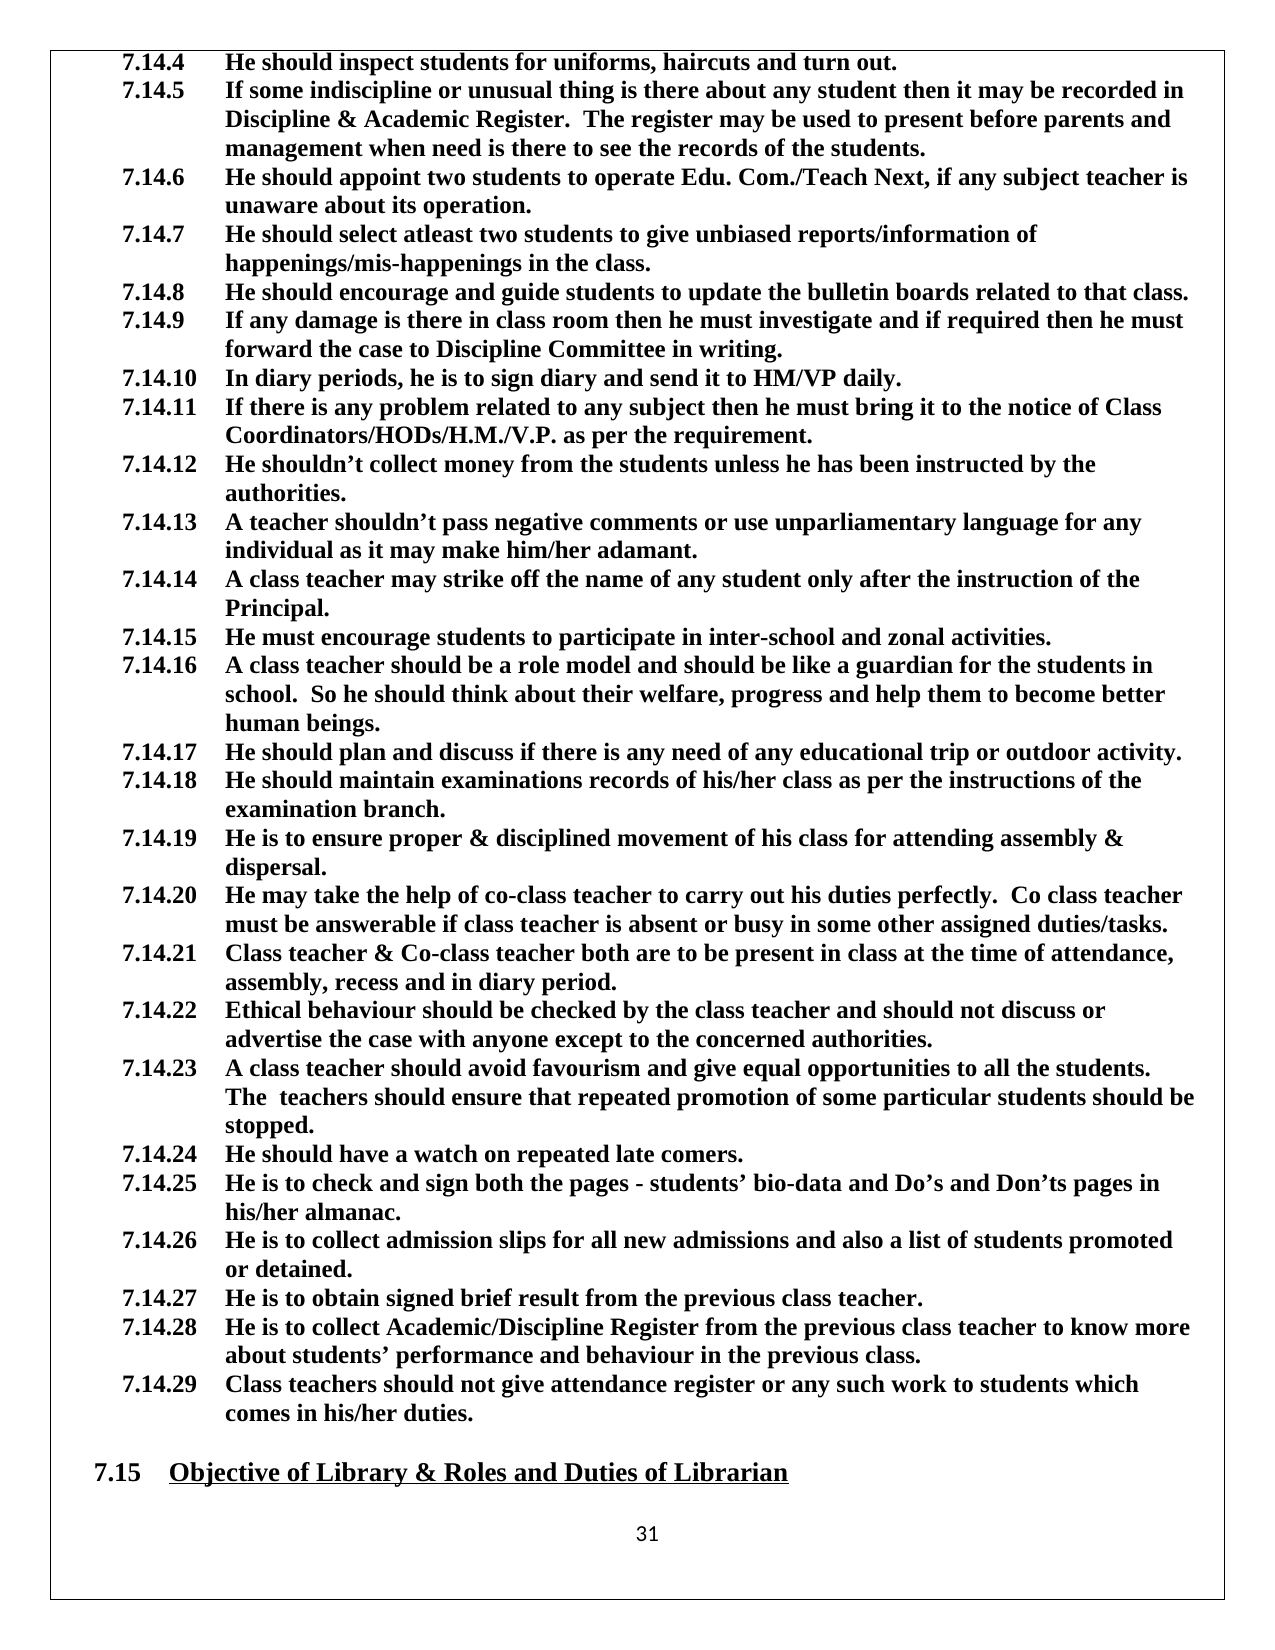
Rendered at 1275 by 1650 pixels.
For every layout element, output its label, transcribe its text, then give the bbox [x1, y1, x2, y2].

list He is to ensure proper & disciplined movement of his class for attending assembly & dispersal. [122, 823, 1200, 881]
list Class teacher & Co-class teacher both are to be present in class at the time of attendance, assembly, recess and in diary period. [122, 938, 1200, 996]
list He should have a watch on repeated late comers. [122, 1139, 1200, 1168]
list A class teacher may strike off the name of any student only after the instruction of the Principal. [122, 564, 1200, 622]
list A class teacher should avoid favourism and give equal opportunities to all the students. The teachers should ensure that repeated promotion of some particular students should be stopped. [122, 1053, 1200, 1139]
list He should select atleast two students to give unbiased reports/information of happenings/mis-happenings in the class. [122, 219, 1200, 277]
list He must encourage students to participate in inter-school and zonal activities. [122, 622, 1200, 651]
list He should maintain examinations records of his/her class as per the instructions of the examination branch. [122, 766, 1200, 823]
list In diary periods, he is to sign diary and send it to HM/VP daily. [122, 363, 1200, 392]
list He is to collect Academic/Discipline Register from the previous class teacher to know more about students’ performance and behaviour in the previous class. [122, 1312, 1200, 1369]
list Ethical behaviour should be checked by the class teacher and should not discuss or advertise the case with anyone except to the concerned authorities. [122, 996, 1200, 1053]
list He is to check and sign both the pages - students’ bio-data and Do’s and Don’ts pages in his/her almanac. [122, 1168, 1200, 1226]
list He should encourage and guide students to update the bulletin boards related to that class. [122, 277, 1200, 306]
list Objective of Library & Roles and Duties of Librarian [94, 1456, 1200, 1487]
list If some indiscipline or unusual thing is there about any student then it may be recorded in Discipline & Academic Register. The register may be used to present before parents and management when need is there to see the records of the students. [122, 76, 1200, 162]
list He should appoint two students to operate Edu. Com./Teach Next, if any subject teacher is unaware about its operation. [122, 162, 1200, 219]
list If any damage is there in class room then he must investigate and if required then he must forward the case to Discipline Committee in writing. [122, 306, 1200, 363]
list He should inspect students for uniforms, haircuts and turn out. [122, 51, 1200, 76]
list A teacher shouldn’t pass negative comments or use unparliamentary language for any individual as it may make him/her adamant. [122, 507, 1200, 564]
list He is to collect admission slips for all new admissions and also a list of students promoted or detained. [122, 1226, 1200, 1283]
list Class teachers should not give attendance register or any such work to students which comes in his/her duties. [122, 1369, 1200, 1427]
list He is to obtain signed brief result from the previous class teacher. [122, 1283, 1200, 1312]
list If there is any problem related to any subject then he must bring it to the notice of Class Coordinators/HODs/H.M./V.P. as per the requirement. [122, 392, 1200, 449]
list He shouldn’t collect money from the students unless he has been instructed by the authorities. [122, 449, 1200, 507]
list A class teacher should be a role model and should be like a guardian for the students in school. So he should think about their welfare, progress and help them to become better human beings. [122, 651, 1200, 737]
list He may take the help of co-class teacher to carry out his duties perfectly. Co class teacher must be answerable if class teacher is absent or busy in some other assigned duties/tasks. [122, 881, 1200, 938]
list He should plan and discuss if there is any need of any educational trip or outdoor activity. [122, 737, 1200, 766]
